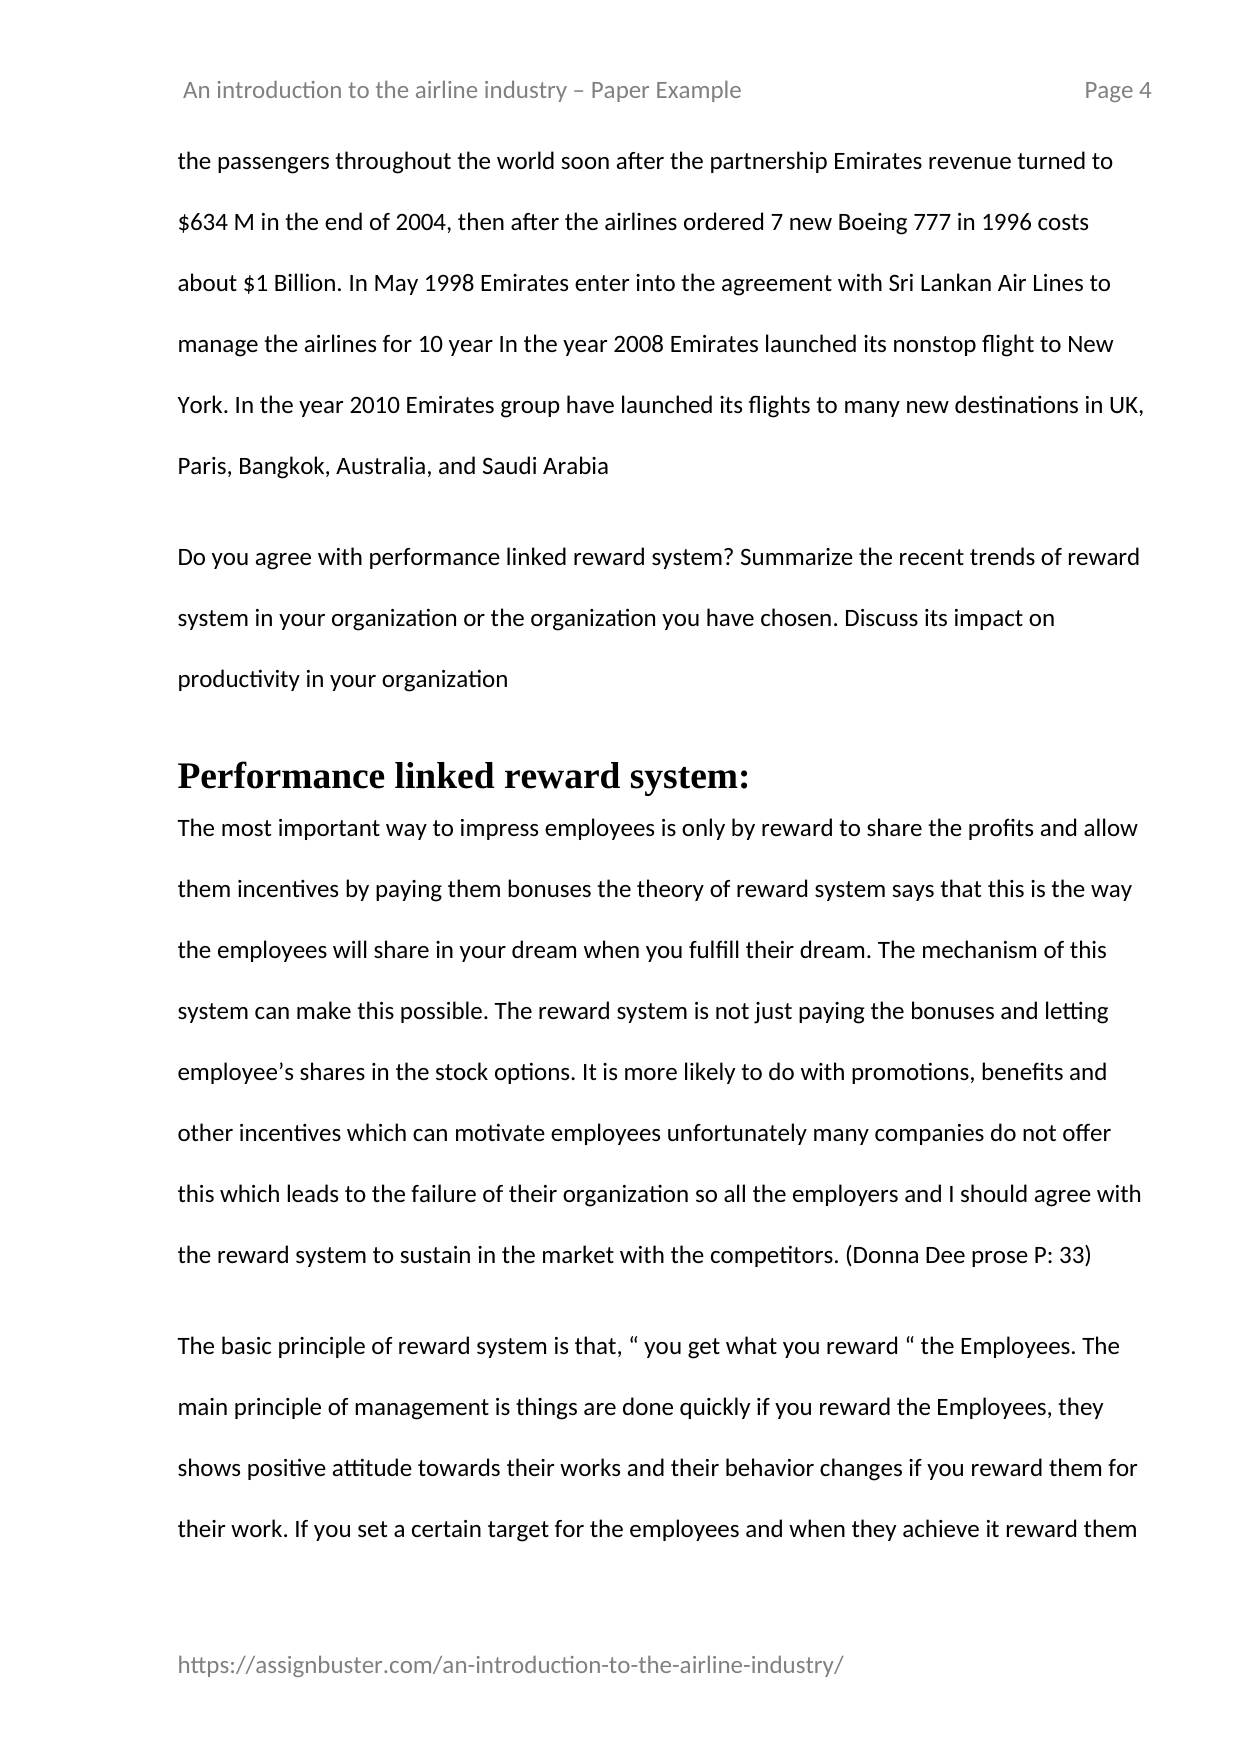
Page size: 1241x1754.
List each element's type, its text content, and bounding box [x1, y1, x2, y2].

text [177, 1330, 1152, 1544]
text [177, 145, 1152, 481]
subtitle Performance linked reward system: [177, 753, 1152, 796]
text The most important way to impress employees is only by reward to share the profits and allow them incentives by paying them bonuses the theory of reward system says that this is the way the employees will share in your dream when you fulfill their dream. The mechanism of this system can make this possible. The reward system is not just paying the bonuses and letting employee’s shares in the stock options. It is more likely to do with promotions, benefits and other incentives which can motivate employees unfortunately many companies do not offer this which leads to the failure of their organization so all the employers and I should agree with the reward system to sustain in the market with the competitors. (Donna Dee prose P: 33) [177, 812, 1152, 1270]
text Do you agree with performance linked reward system? Summarize the recent trends of reward system in your organization or the organization you have chosen. Discuss its impact on productivity in your organization [177, 541, 1152, 693]
